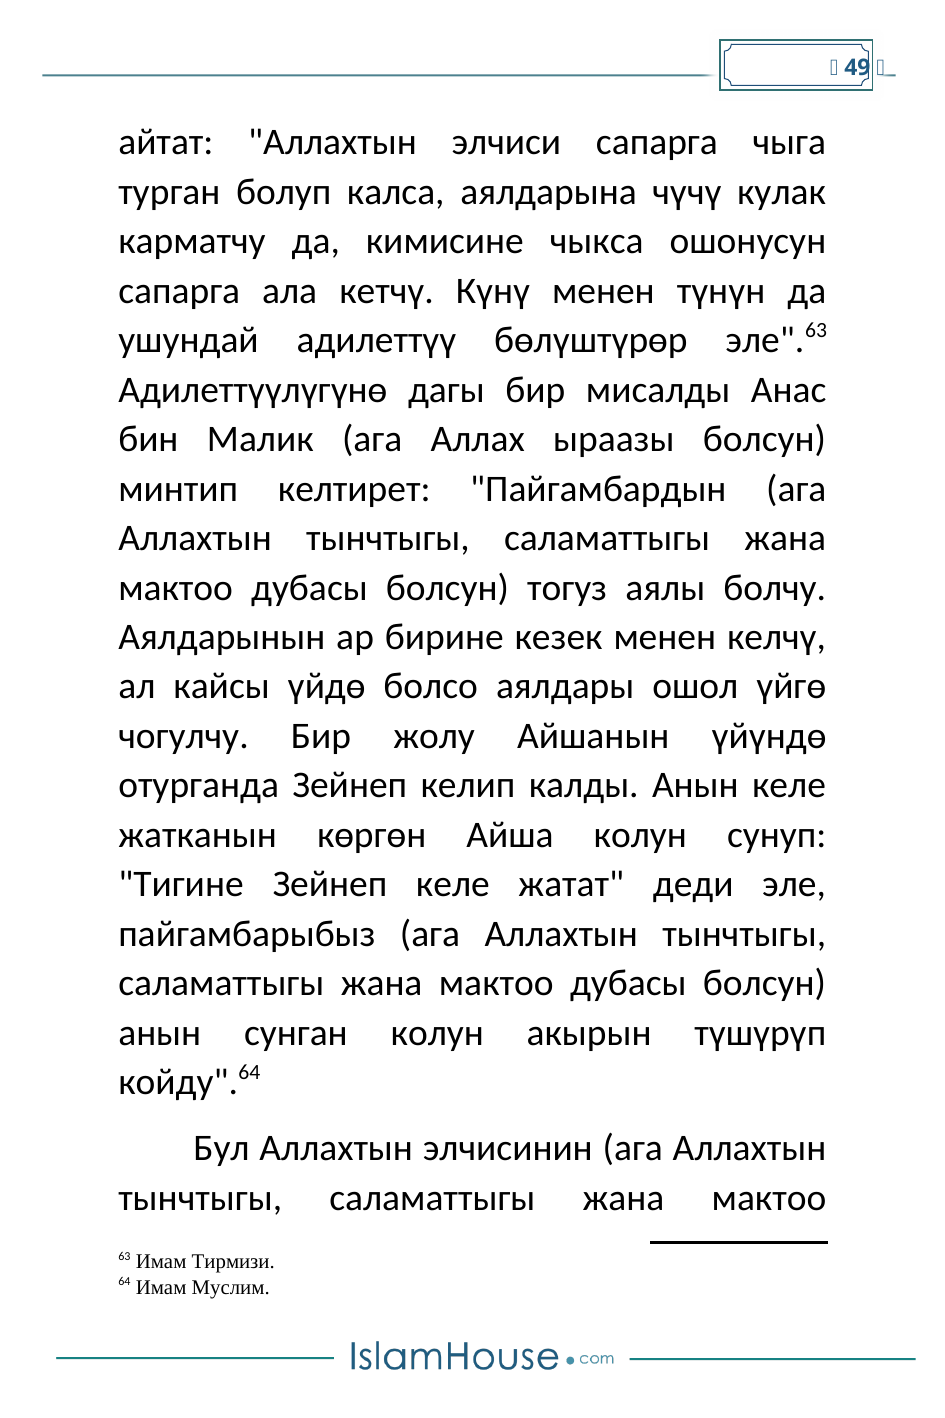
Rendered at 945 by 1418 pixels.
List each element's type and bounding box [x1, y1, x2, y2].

text [118, 1124, 827, 1220]
text [118, 118, 827, 1104]
picture [48, 1335, 334, 1376]
picture [342, 1336, 916, 1377]
